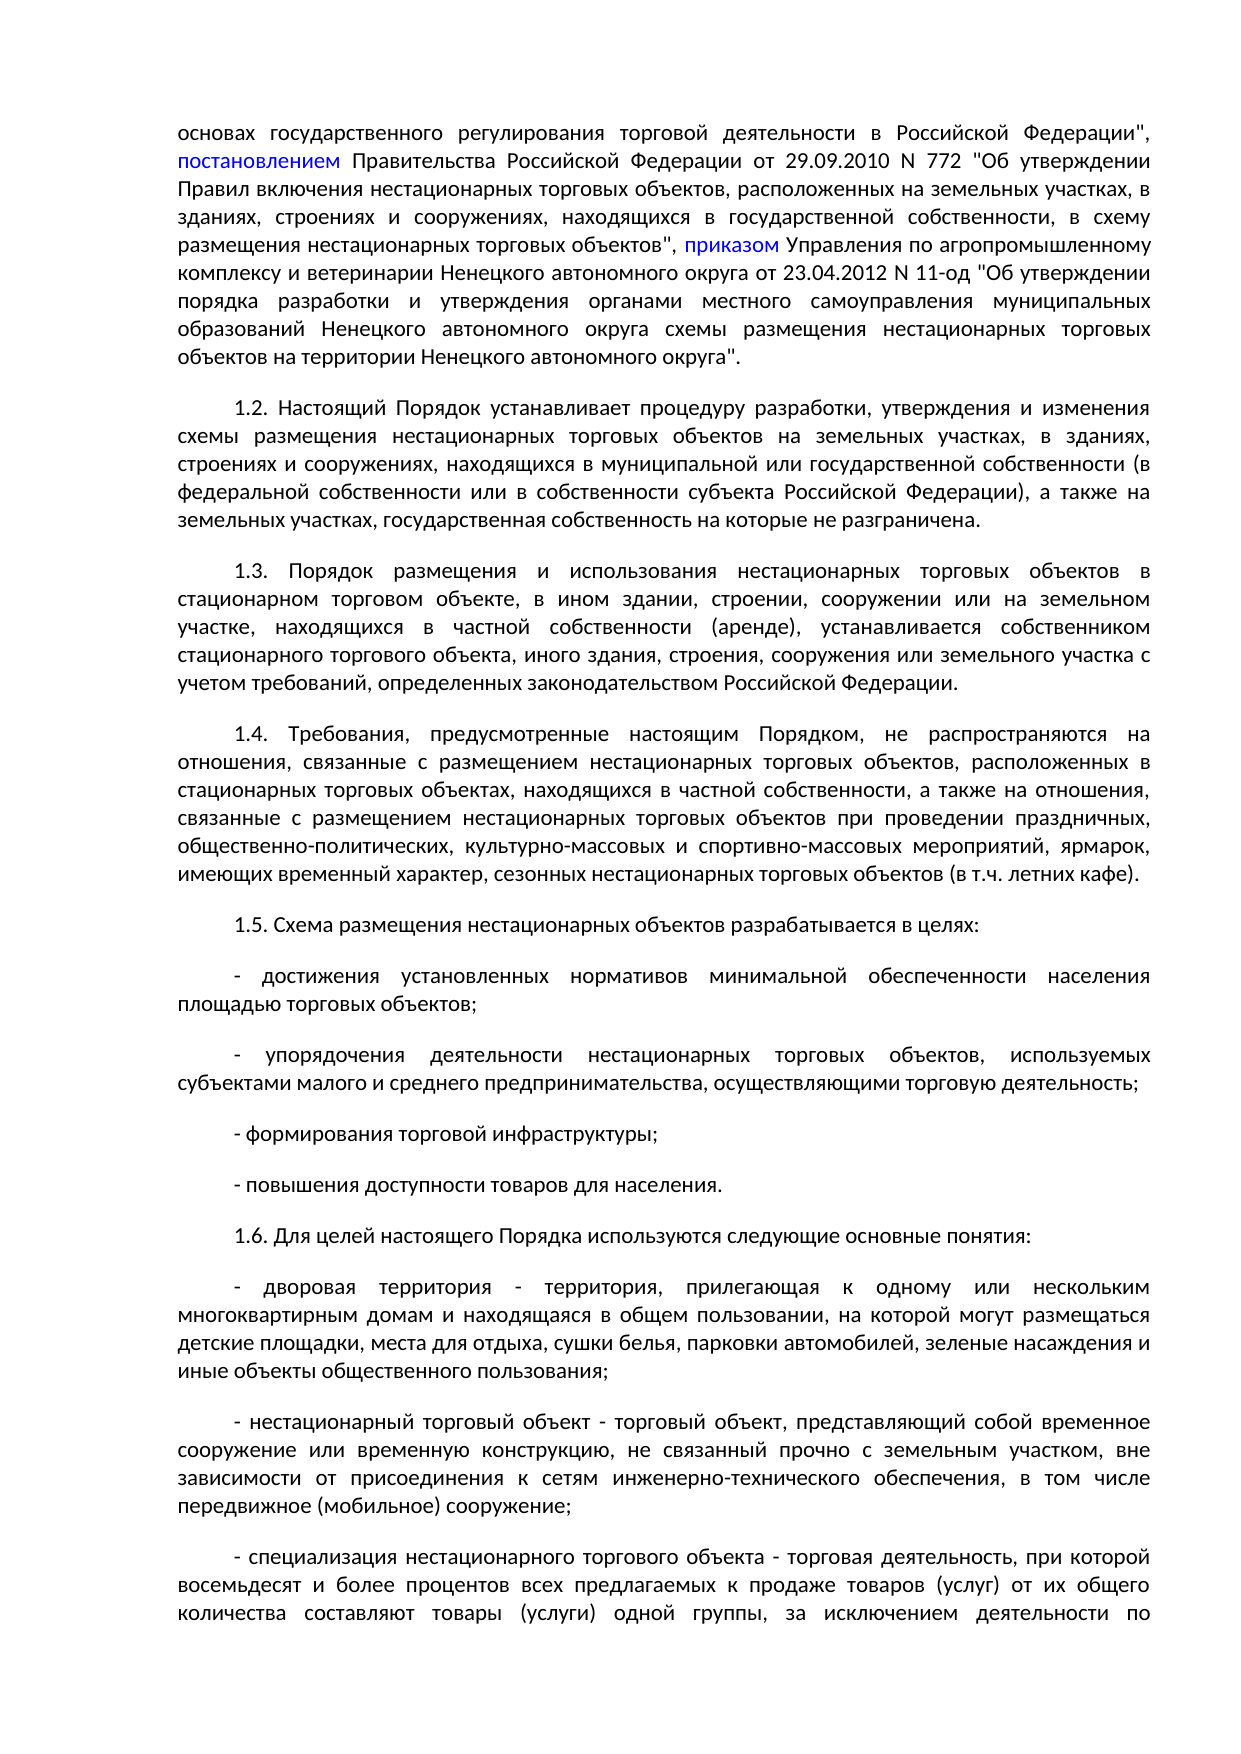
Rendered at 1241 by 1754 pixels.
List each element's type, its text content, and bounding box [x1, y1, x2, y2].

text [177, 118, 1152, 370]
text - дворовая территория - территория, прилегающая к одному или нескольким многоквартирным домам и находящаяся в общем пользовании, на которой могут размещаться детские площадки, места для отдыха, сушки белья, парковки автомобилей, зеленые насаждения и иные объекты общественного пользования; [177, 1272, 1152, 1384]
text 1.3. Порядок размещения и использования нестационарных торговых объектов в стационарном торговом объекте, в ином здании, строении, сооружении или на земельном участке, находящихся в частной собственности (аренде), устанавливается собственником стационарного торгового объекта, иного здания, строения, сооружения или земельного участка с учетом требований, определенных законодательством Российской Федерации. [177, 556, 1152, 696]
text 1.6. Для целей настоящего Порядка используются следующие основные понятия: [177, 1221, 1152, 1249]
text - достижения установленных нормативов минимальной обеспеченности населения площадью торговых объектов; [177, 961, 1152, 1017]
text 1.4. Требования, предусмотренные настоящим Порядком, не распространяются на отношения, связанные с размещением нестационарных торговых объектов, расположенных в стационарных торговых объектах, находящихся в частной собственности, а также на отношения, связанные с размещением нестационарных торговых объектов при проведении праздничных, общественно-политических, культурно-массовых и спортивно-массовых мероприятий, ярмарок, имеющих временный характер, сезонных нестационарных торговых объектов (в т.ч. летних кафе). [177, 719, 1152, 887]
text - упорядочения деятельности нестационарных торговых объектов, используемых субъектами малого и среднего предпринимательства, осуществляющими торговую деятельность; [177, 1040, 1152, 1096]
text - нестационарный торговый объект - торговый объект, представляющий собой временное сооружение или временную конструкцию, не связанный прочно с земельным участком, вне зависимости от присоединения к сетям инженерно-технического обеспечения, в том числе передвижное (мобильное) сооружение; [177, 1407, 1152, 1519]
text 1.2. Настоящий Порядок устанавливает процедуру разработки, утверждения и изменения схемы размещения нестационарных торговых объектов на земельных участках, в зданиях, строениях и сооружениях, находящихся в муниципальной или государственной собственности (в федеральной собственности или в собственности субъекта Российской Федерации), а также на земельных участках, государственная собственность на которые не разграничена. [177, 393, 1152, 533]
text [177, 1542, 1152, 1626]
text - повышения доступности товаров для населения. [177, 1170, 1152, 1198]
text 1.5. Схема размещения нестационарных объектов разрабатывается в целях: [177, 910, 1152, 938]
text - формирования торговой инфраструктуры; [177, 1119, 1152, 1147]
